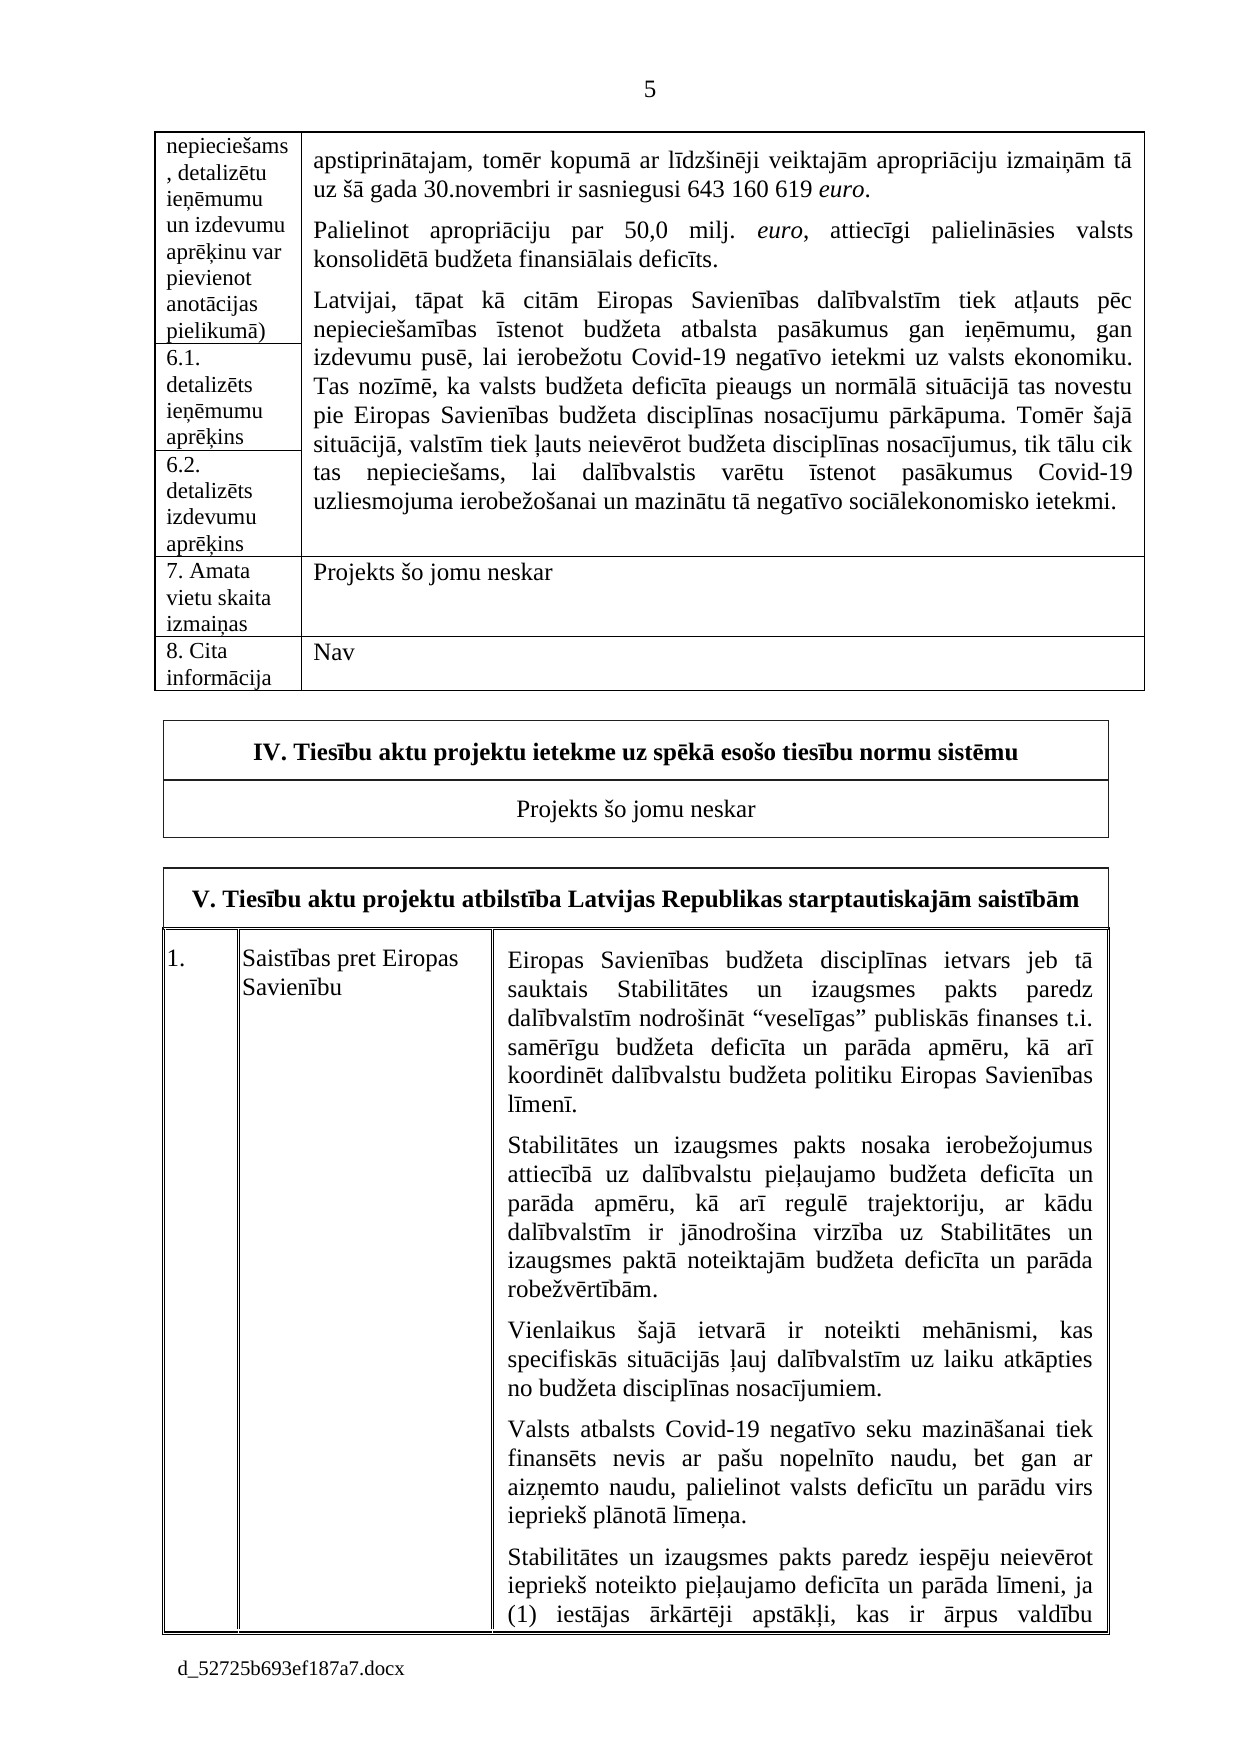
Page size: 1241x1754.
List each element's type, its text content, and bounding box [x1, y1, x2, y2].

table_cell 8. Cita informācija [156, 637, 301, 690]
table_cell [302, 133, 1144, 556]
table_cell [239, 930, 493, 1631]
table_cell 1. [165, 930, 239, 1631]
table_cell 6.2. detalizēts izdevumu aprēķins [156, 451, 301, 556]
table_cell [156, 133, 301, 343]
table_cell Nav [302, 637, 1144, 690]
table_header V. Tiesību aktu projektu atbilstība Latvijas Republikas starptautiskajām saistībām [164, 869, 1108, 927]
table_cell 7. Amata vietu skaita izmaiņas [156, 557, 301, 636]
table_cell Projekts šo jomu neskar [164, 781, 1108, 837]
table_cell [493, 930, 1107, 1631]
table_header IV. Tiesību aktu projektu ietekme uz spēkā esošo tiesību normu sistēmu [164, 721, 1108, 779]
table_cell 6.1. detalizēts ieņēmumu aprēķins [156, 344, 301, 450]
table_cell Projekts šo jomu neskar [302, 557, 1144, 636]
